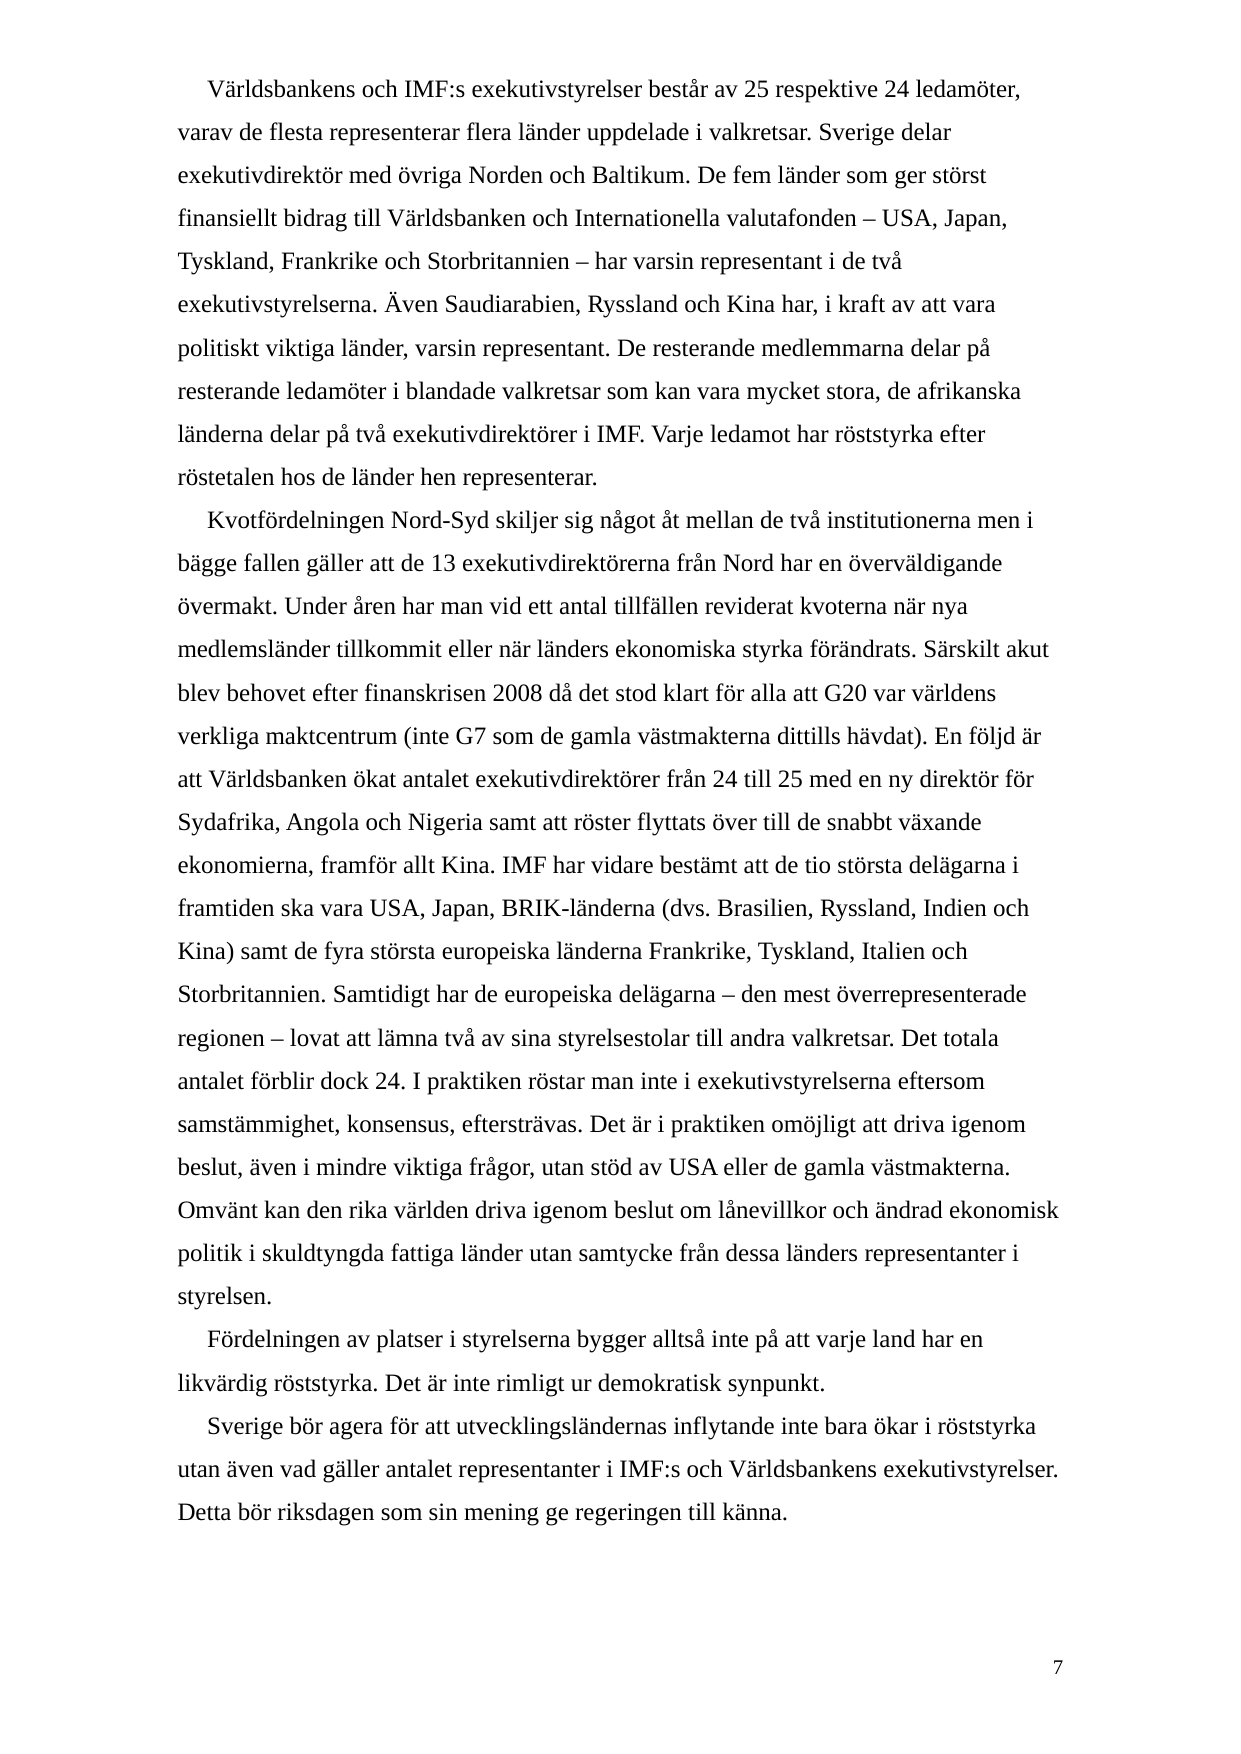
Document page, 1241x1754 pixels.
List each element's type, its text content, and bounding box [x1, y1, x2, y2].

text Kvotfördelningen Nord-Syd skiljer sig något åt mellan de två institutionerna men i bägge fallen gäller att de 13 exekutivdirektörerna från Nord har en överväldigande övermakt. Under åren har man vid ett antal tillfällen reviderat kvoterna när nya medlemsländer tillkommit eller när länders ekonomiska styrka förändrats. Särskilt akut blev behovet efter finanskrisen 2008 då det stod klart för alla att G20 var världens verkliga maktcentrum (inte G7 som de gamla västmakterna dittills hävdat). En följd är att Världsbanken ökat antalet exekutivdirektörer från 24 till 25 med en ny direktör för Sydafrika, Angola och Nigeria samt att röster flyttats över till de snabbt växande ekonomierna, framför allt Kina. IMF har vidare bestämt att de tio största delägarna i framtiden ska vara USA, Japan, BRIK-länderna (dvs. Brasilien, Ryssland, Indien och Kina) samt de fyra största europeiska länderna Frankrike, Tyskland, Italien och Storbritannien. Samtidigt har de europeiska delägarna – den mest överrepresenterade regionen – lovat att lämna två av sina styrelsestolar till andra valkretsar. Det totala antalet förblir dock 24. I praktiken röstar man inte i exekutivstyrelserna eftersom samstämmighet, konsensus, eftersträvas. Det är i praktiken omöjligt att driva igenom beslut, även i mindre viktiga frågor, utan stöd av USA eller de gamla västmakterna. Omvänt kan den rika världen driva igenom beslut om lånevillkor och ändrad ekonomisk politik i skuldtyngda fattiga länder utan samtycke från dessa länders representanter i styrelsen. [177, 505, 1063, 1310]
text Fördelningen av platser i styrelserna bygger alltså inte på att varje land har en likvärdig röststyrka. Det är inte rimligt ur demokratisk synpunkt. [177, 1324, 1063, 1396]
text Sverige bör agera för att utvecklingsländernas inflytande inte bara ökar i röststyrka utan även vad gäller antalet representanter i IMF:s och Världsbankens exekutivstyrelser. Detta bör riksdagen som sin mening ge regeringen till känna. [177, 1411, 1063, 1526]
text Världsbankens och IMF:s exekutivstyrelser består av 25 respektive 24 ledamöter, varav de flesta representerar flera länder uppdelade i valkretsar. Sverige delar exekutivdirektör med övriga Norden och Baltikum. De fem länder som ger störst finansiellt bidrag till Världsbanken och Internationella valutafonden – USA, Japan, Tyskland, Frankrike och Storbritannien – har varsin representant i de två exekutivstyrelserna. Även Saudiarabien, Ryssland och Kina har, i kraft av att vara politiskt viktiga länder, varsin representant. De resterande medlemmarna delar på resterande ledamöter i blandade valkretsar som kan vara mycket stora, de afrikanska länderna delar på två exekutivdirektörer i IMF. Varje ledamot har röststyrka efter röstetalen hos de länder hen representerar. [177, 74, 1063, 491]
